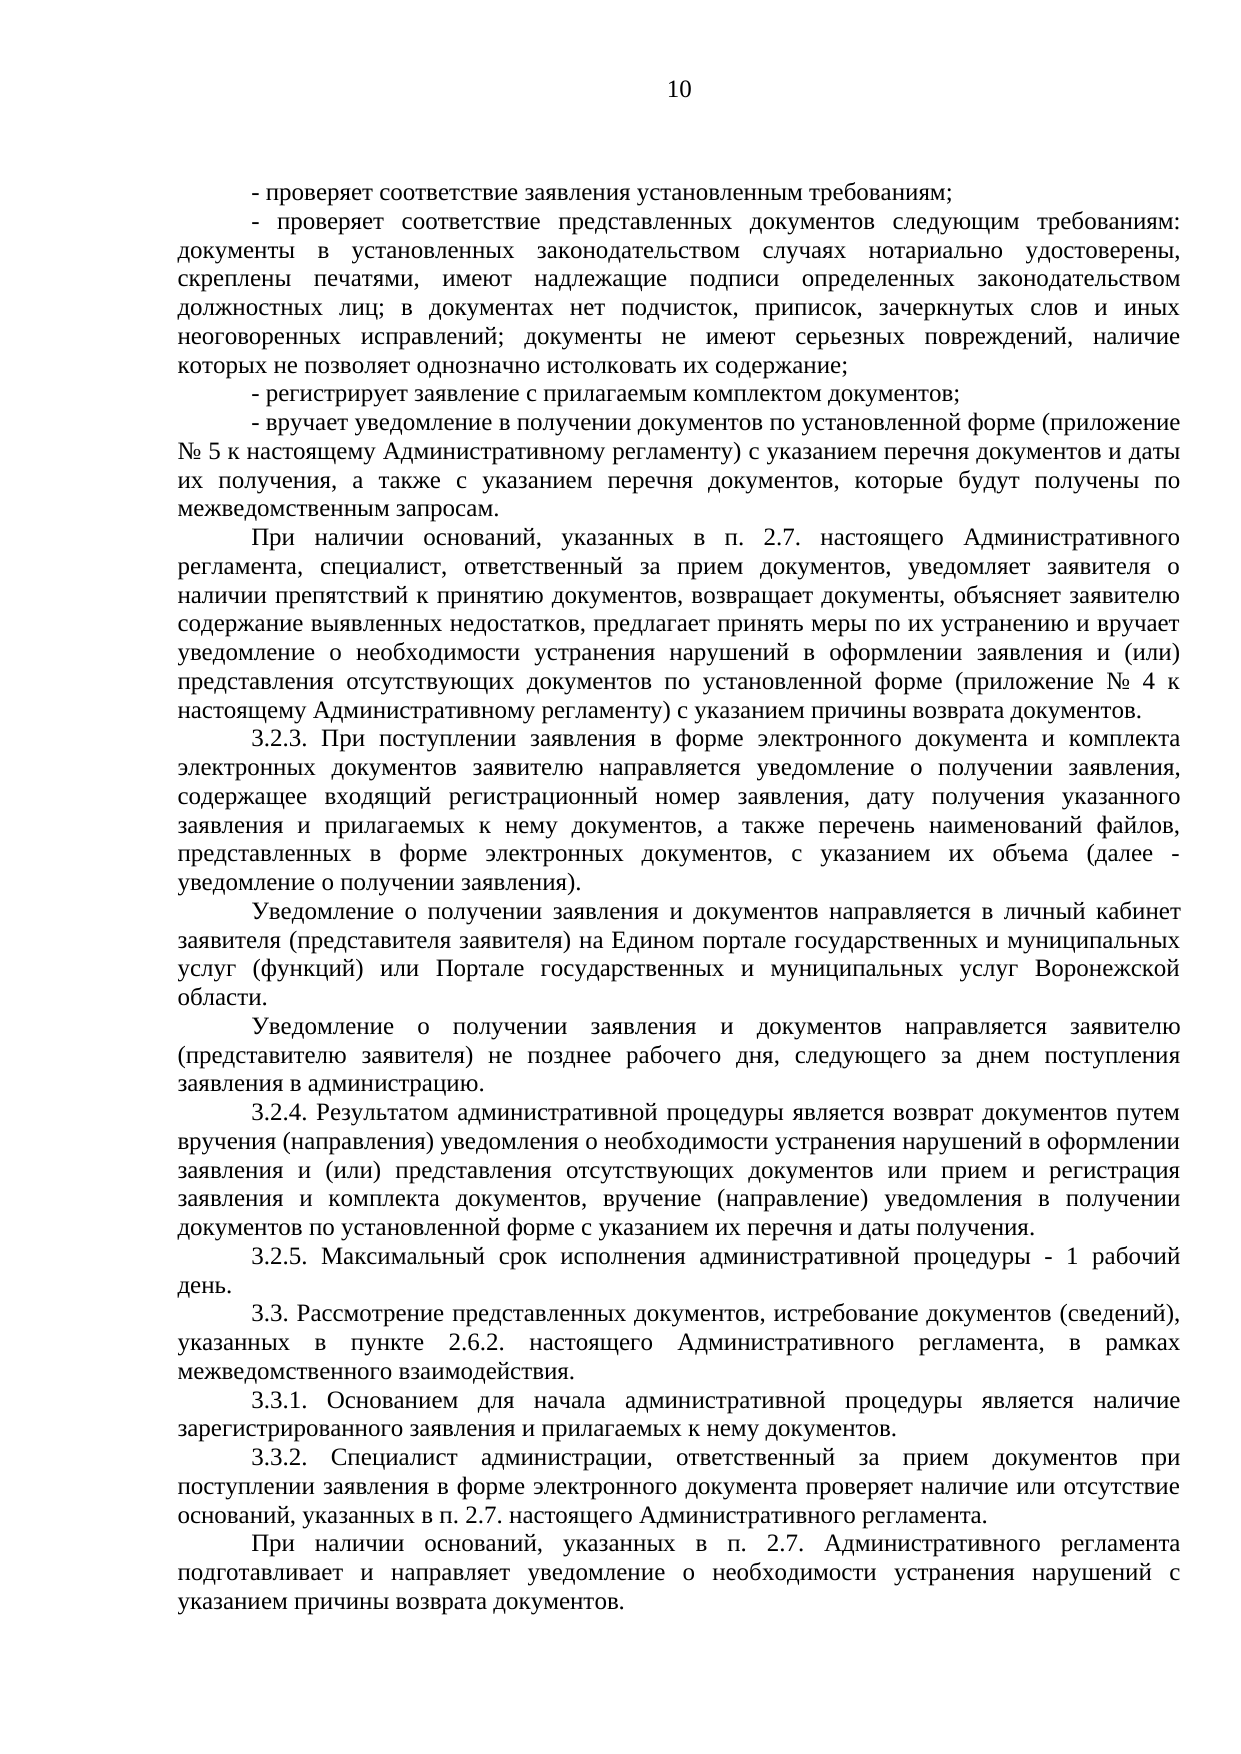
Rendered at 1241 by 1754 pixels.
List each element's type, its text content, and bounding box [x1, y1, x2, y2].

text 3.2.3. При поступлении заявления в форме электронного документа и комплекта электронных документов заявителю направляется уведомление о получении заявления, содержащее входящий регистрационный номер заявления, дату получения указанного заявления и прилагаемых к нему документов, а также перечень наименований файлов, представленных в форме электронных документов, с указанием их объема (далее - уведомление о получении заявления). [177, 723, 1181, 896]
text 3.3.1. Основанием для начала административной процедуры является наличие зарегистрированного заявления и прилагаемых к нему документов. [177, 1385, 1181, 1442]
text 3.3.2. Специалист администрации, ответственный за прием документов при поступлении заявления в форме электронного документа проверяет наличие или отсутствие оснований, указанных в п. 2.7. настоящего Административного регламента. [177, 1442, 1181, 1528]
text При наличии оснований, указанных в п. 2.7. Административного регламента подготавливает и направляет уведомление о необходимости устранения нарушений с указанием причины возврата документов. [177, 1528, 1181, 1615]
text При наличии оснований, указанных в п. 2.7. настоящего Административного регламента, специалист, ответственный за прием документов, уведомляет заявителя о наличии препятствий к принятию документов, возвращает документы, объясняет заявителю содержание выявленных недостатков, предлагает принять меры по их устранению и вручает уведомление о необходимости устранения нарушений в оформлении заявления и (или) представления отсутствующих документов по установленной форме (приложение № 4 к настоящему Административному регламенту) с указанием причины возврата документов. [177, 522, 1181, 723]
text Уведомление о получении заявления и документов направляется в личный кабинет заявителя (представителя заявителя) на Едином портале государственных и муниципальных услуг (функций) или Портале государственных и муниципальных услуг Воронежской области. [177, 896, 1181, 1011]
text 3.3. Рассмотрение представленных документов, истребование документов (сведений), указанных в пункте 2.6.2. настоящего Административного регламента, в рамках межведомственного взаимодействия. [177, 1298, 1181, 1385]
text - регистрирует заявление с прилагаемым комплектом документов; [177, 378, 1181, 407]
text 3.2.5. Максимальный срок исполнения административной процедуры - 1 рабочий день. [177, 1241, 1181, 1298]
text Уведомление о получении заявления и документов направляется заявителю (представителю заявителя) не позднее рабочего дня, следующего за днем поступления заявления в администрацию. [177, 1011, 1181, 1097]
text - проверяет соответствие представленных документов следующим требованиям: документы в установленных законодательством случаях нотариально удостоверены, скреплены печатями, имеют надлежащие подписи определенных законодательством должностных лиц; в документах нет подчисток, приписок, зачеркнутых слов и иных неоговоренных исправлений; документы не имеют серьезных повреждений, наличие которых не позволяет однозначно истолковать их содержание; [177, 206, 1181, 378]
text - проверяет соответствие заявления установленным требованиям; [177, 177, 1181, 206]
text - вручает уведомление в получении документов по установленной форме (приложение № 5 к настоящему Административному регламенту) с указанием перечня документов и даты их получения, а также с указанием перечня документов, которые будут получены по межведомственным запросам. [177, 407, 1181, 522]
text 3.2.4. Результатом административной процедуры является возврат документов путем вручения (направления) уведомления о необходимости устранения нарушений в оформлении заявления и (или) представления отсутствующих документов или прием и регистрация заявления и комплекта документов, вручение (направление) уведомления в получении документов по установленной форме с указанием их перечня и даты получения. [177, 1097, 1181, 1241]
